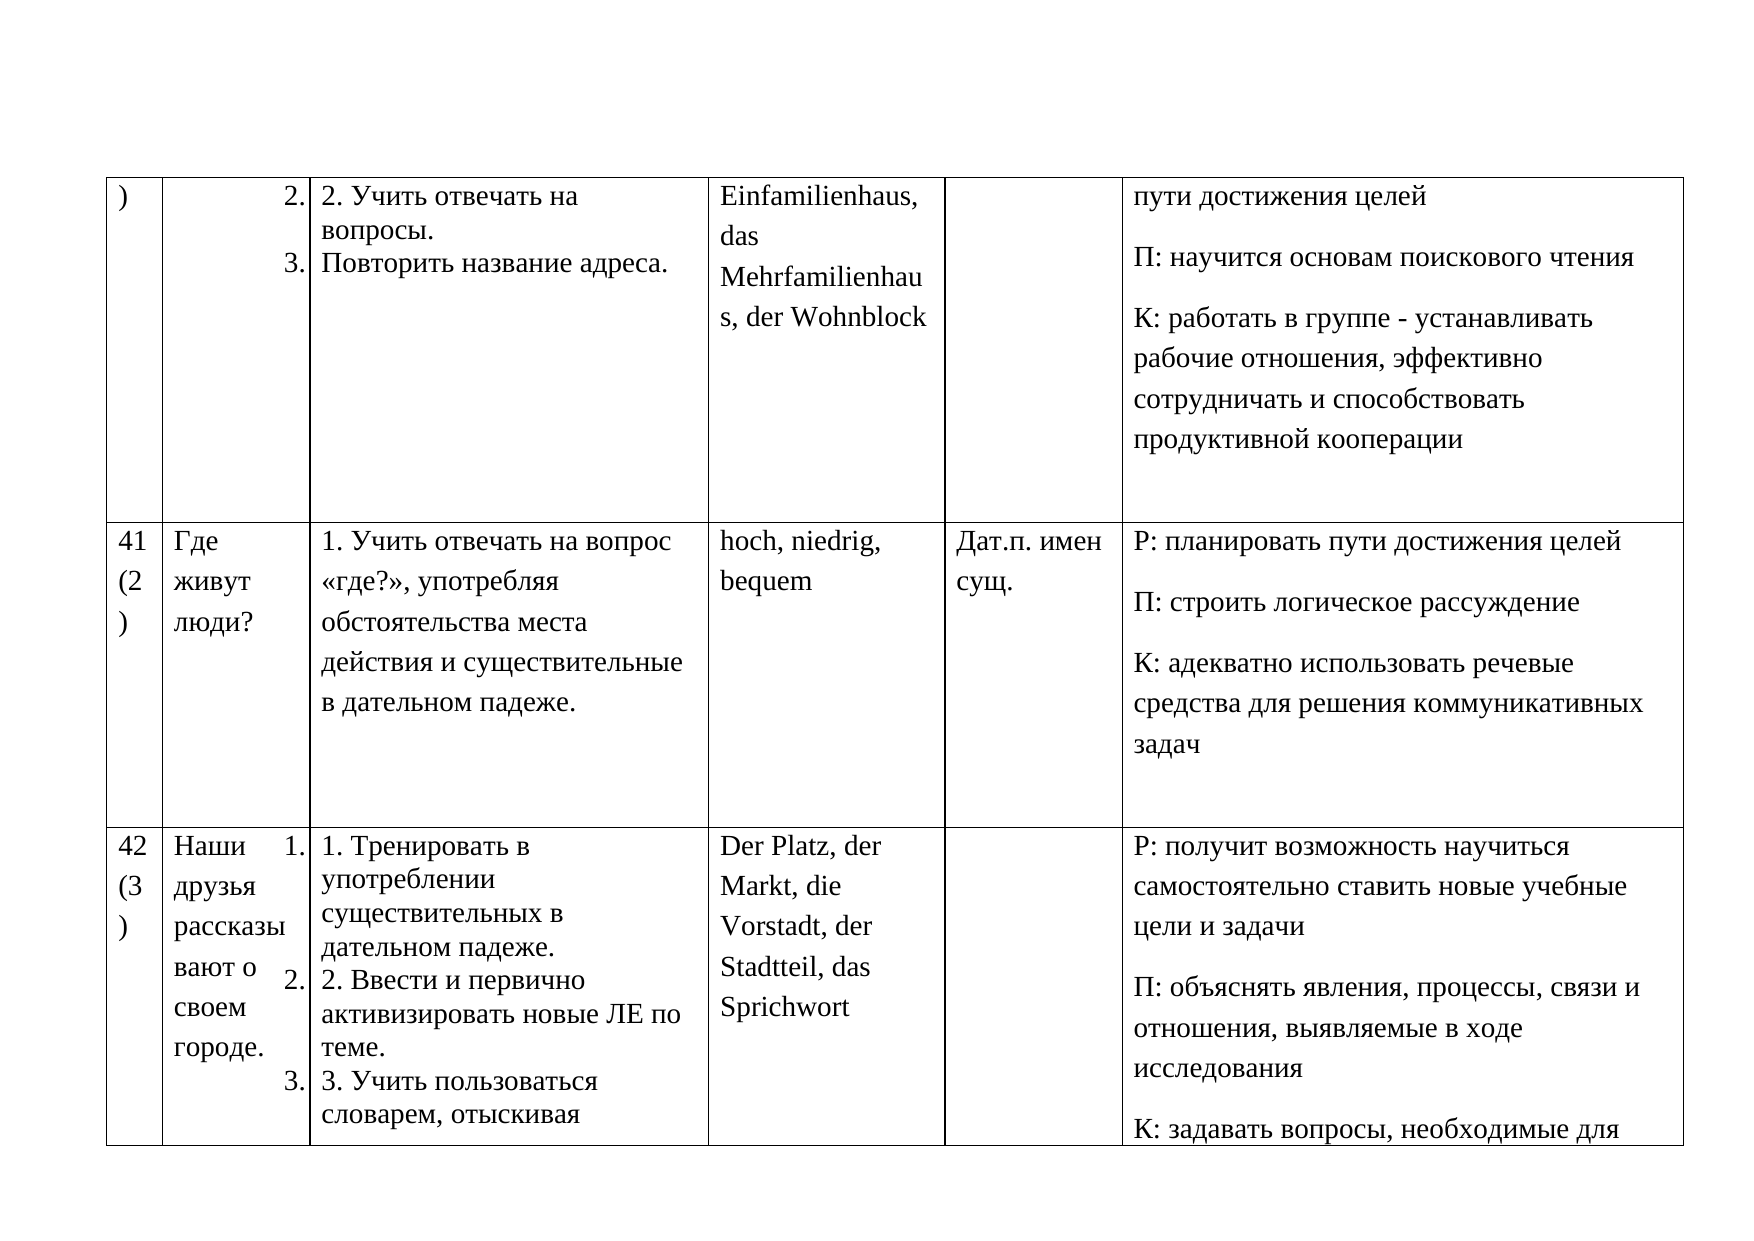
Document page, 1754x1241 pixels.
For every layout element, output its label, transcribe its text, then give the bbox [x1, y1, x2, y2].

table_cell hoch, niedrig, bequem [709, 523, 944, 827]
table_cell Р: планировать пути достижения целей П: строить логическое рассуждение К: адекватно использовать речевые средства для решения коммуникативных задач [1123, 523, 1683, 827]
table_cell [946, 828, 1122, 1144]
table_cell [709, 178, 944, 522]
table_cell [163, 828, 309, 1144]
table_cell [1123, 828, 1683, 1144]
table_cell 41 (2) [107, 523, 162, 827]
table_cell [946, 178, 1122, 522]
table_cell Дома в Германии [163, 178, 309, 522]
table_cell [311, 828, 708, 1144]
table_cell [311, 178, 708, 522]
table_cell Где живут люди? [163, 523, 309, 827]
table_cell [709, 828, 944, 1144]
table_cell 40 (1) [107, 178, 162, 522]
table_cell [1123, 178, 1683, 522]
table_cell Дат.п. имен сущ. [946, 523, 1122, 827]
table_cell 1. Учить отвечать на вопрос «где?», употребляя обстоятельства места действия и существительные в дательном падеже. [311, 523, 708, 827]
table_cell 42 (3) [107, 828, 162, 1144]
